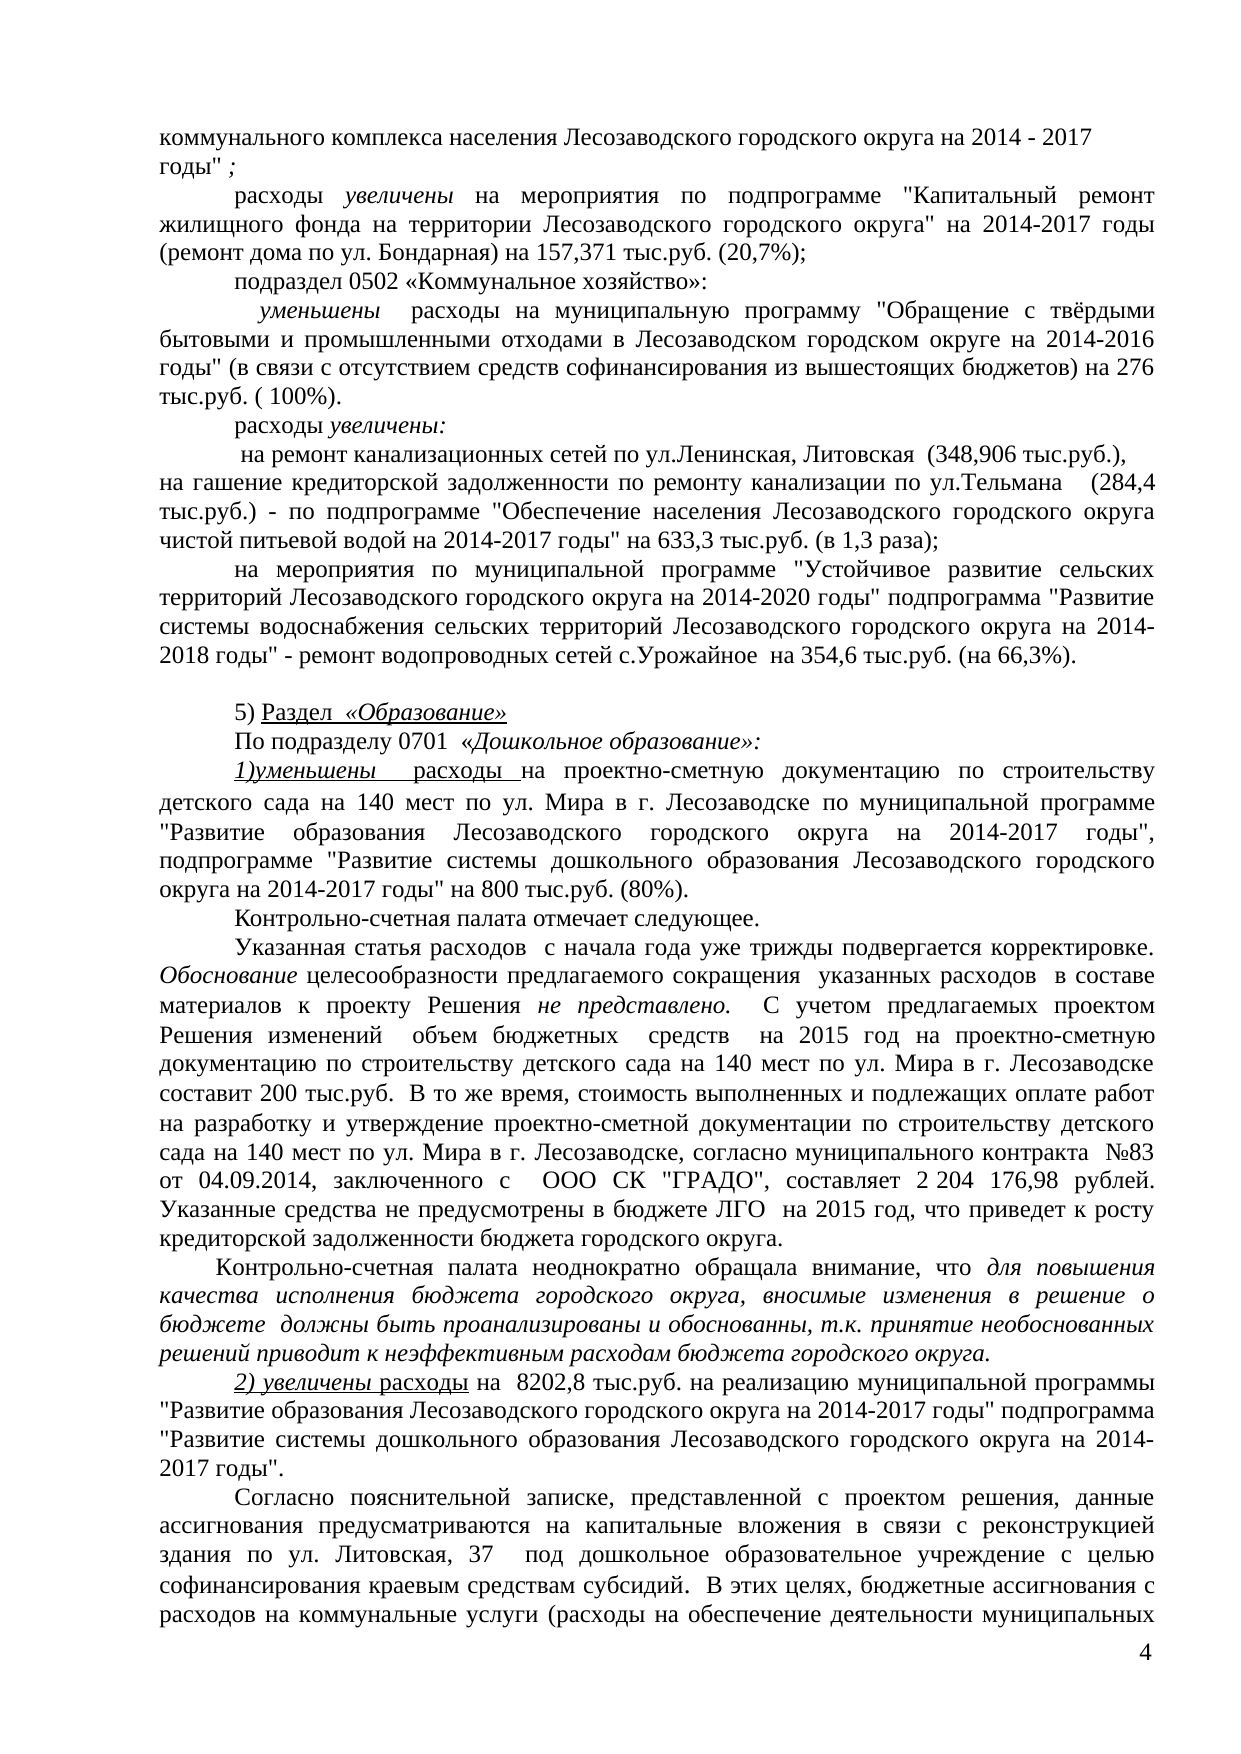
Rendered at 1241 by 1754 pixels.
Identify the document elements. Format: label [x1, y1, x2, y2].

table_header [148, 123, 1167, 1628]
